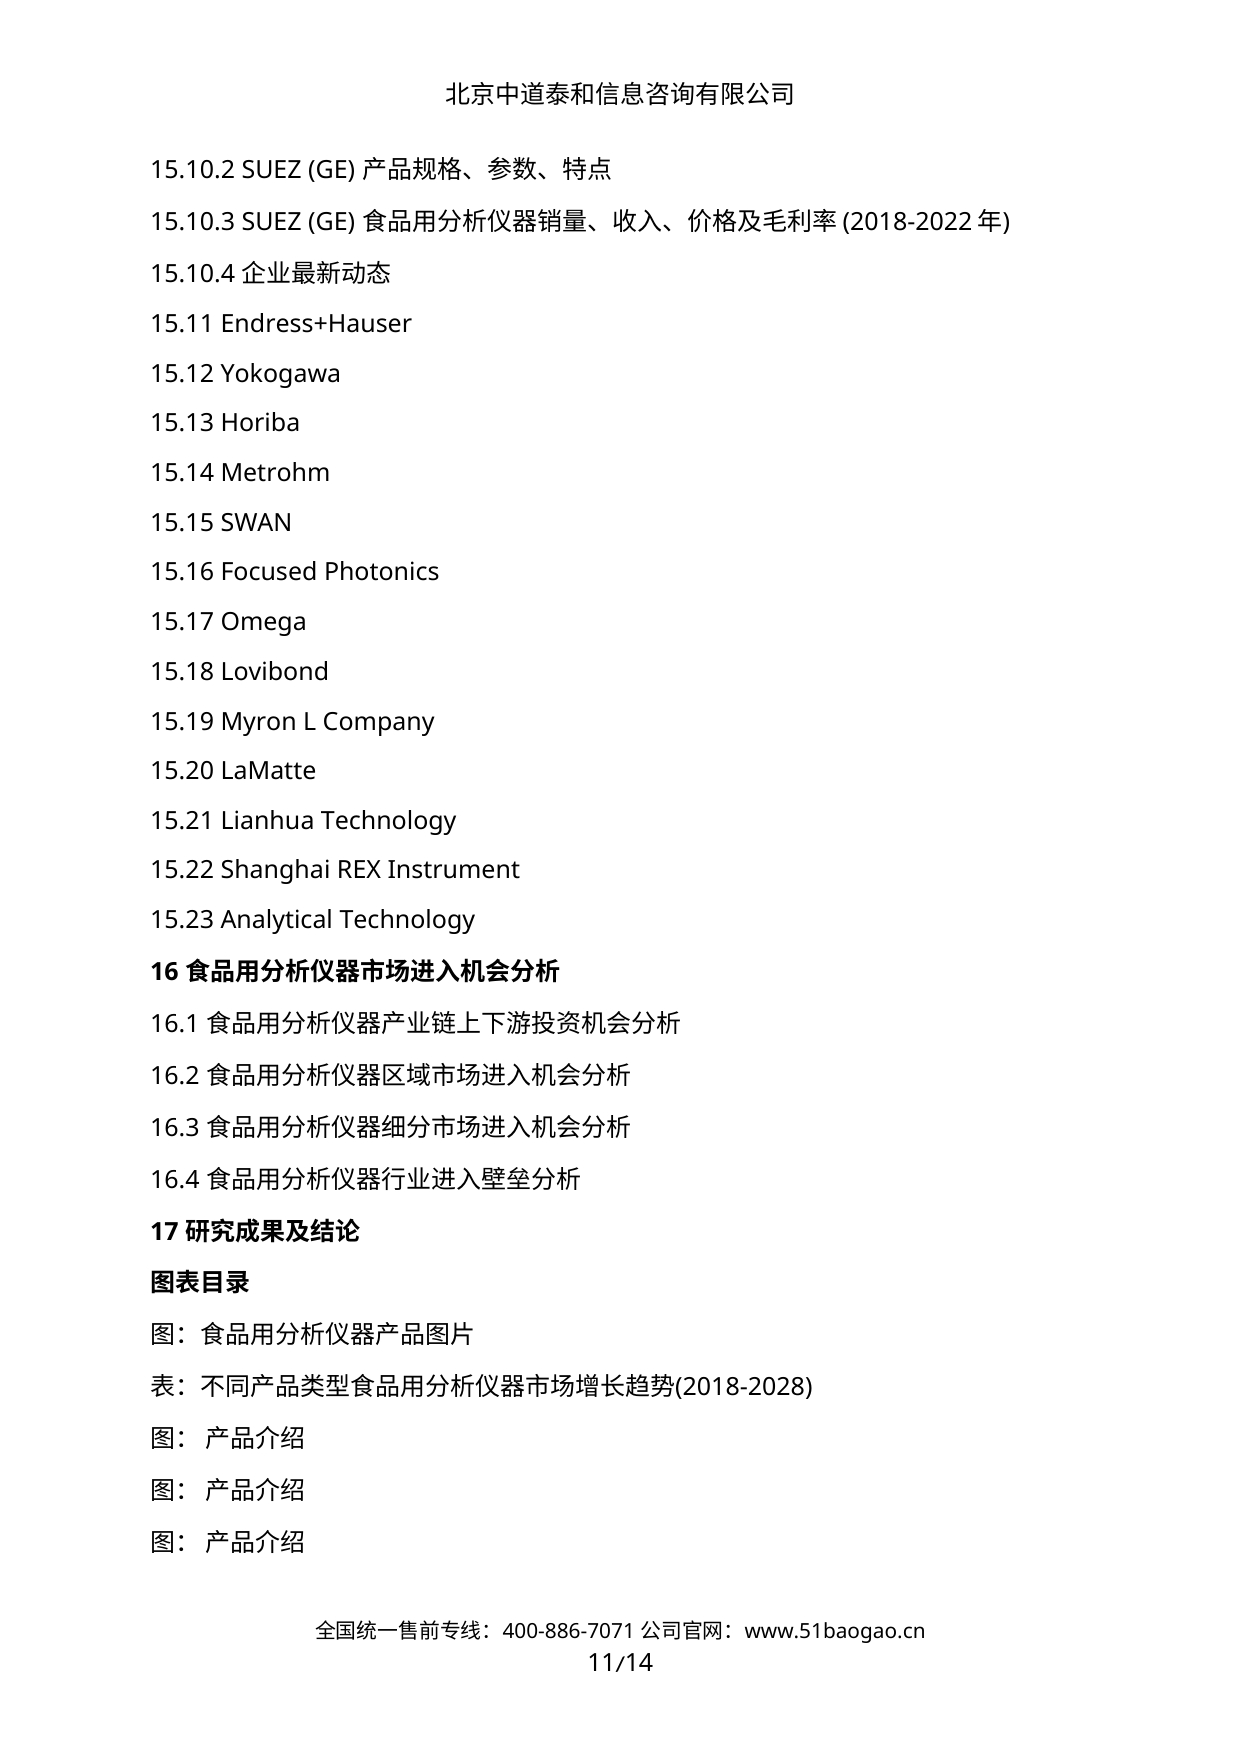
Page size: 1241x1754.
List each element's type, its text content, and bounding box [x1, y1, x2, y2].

text 表：不同产品类型食品用分析仪器市场增长趋势(2018-2028) [150, 1367, 1090, 1403]
text 图： 产品介绍 [150, 1418, 1090, 1455]
text 16.2 食品用分析仪器区域市场进入机会分析 [150, 1055, 1090, 1092]
text 15.17 Omega [150, 604, 1090, 638]
text 16 食品用分析仪器市场进入机会分析 [150, 952, 1090, 988]
text 16.4 食品用分析仪器行业进入壁垒分析 [150, 1159, 1090, 1195]
text 15.23 Analytical Technology [150, 902, 1090, 936]
text 图表目录 [150, 1263, 1090, 1299]
text 17 研究成果及结论 [150, 1211, 1090, 1247]
text 15.11 Endress+Hauser [150, 306, 1090, 340]
text 图：食品用分析仪器产品图片 [150, 1315, 1090, 1351]
text 15.12 Yokogawa [150, 355, 1090, 389]
text 15.18 Lovibond [150, 653, 1090, 687]
text 16.3 食品用分析仪器细分市场进入机会分析 [150, 1107, 1090, 1143]
text 15.10.3 SUEZ (GE) 食品用分析仪器销量、收入、价格及毛利率 (2018-2022年) [150, 202, 1090, 238]
text 15.21 Lianhua Technology [150, 802, 1090, 837]
text 16.1 食品用分析仪器产业链上下游投资机会分析 [150, 1003, 1090, 1040]
text 图： 产品介绍 [150, 1522, 1090, 1558]
text 15.19 Myron L Company [150, 703, 1090, 737]
text 15.10.4 企业最新动态 [150, 254, 1090, 290]
text 15.14 Metrohm [150, 455, 1090, 489]
text 15.20 LaMatte [150, 753, 1090, 787]
text 15.15 SWAN [150, 504, 1090, 538]
text 15.13 Horiba [150, 405, 1090, 439]
text 15.16 Focused Photonics [150, 554, 1090, 588]
text 15.10.2 SUEZ (GE) 产品规格、参数、特点 [150, 150, 1090, 186]
text 图： 产品介绍 [150, 1470, 1090, 1507]
text 15.22 Shanghai REX Instrument [150, 852, 1090, 886]
